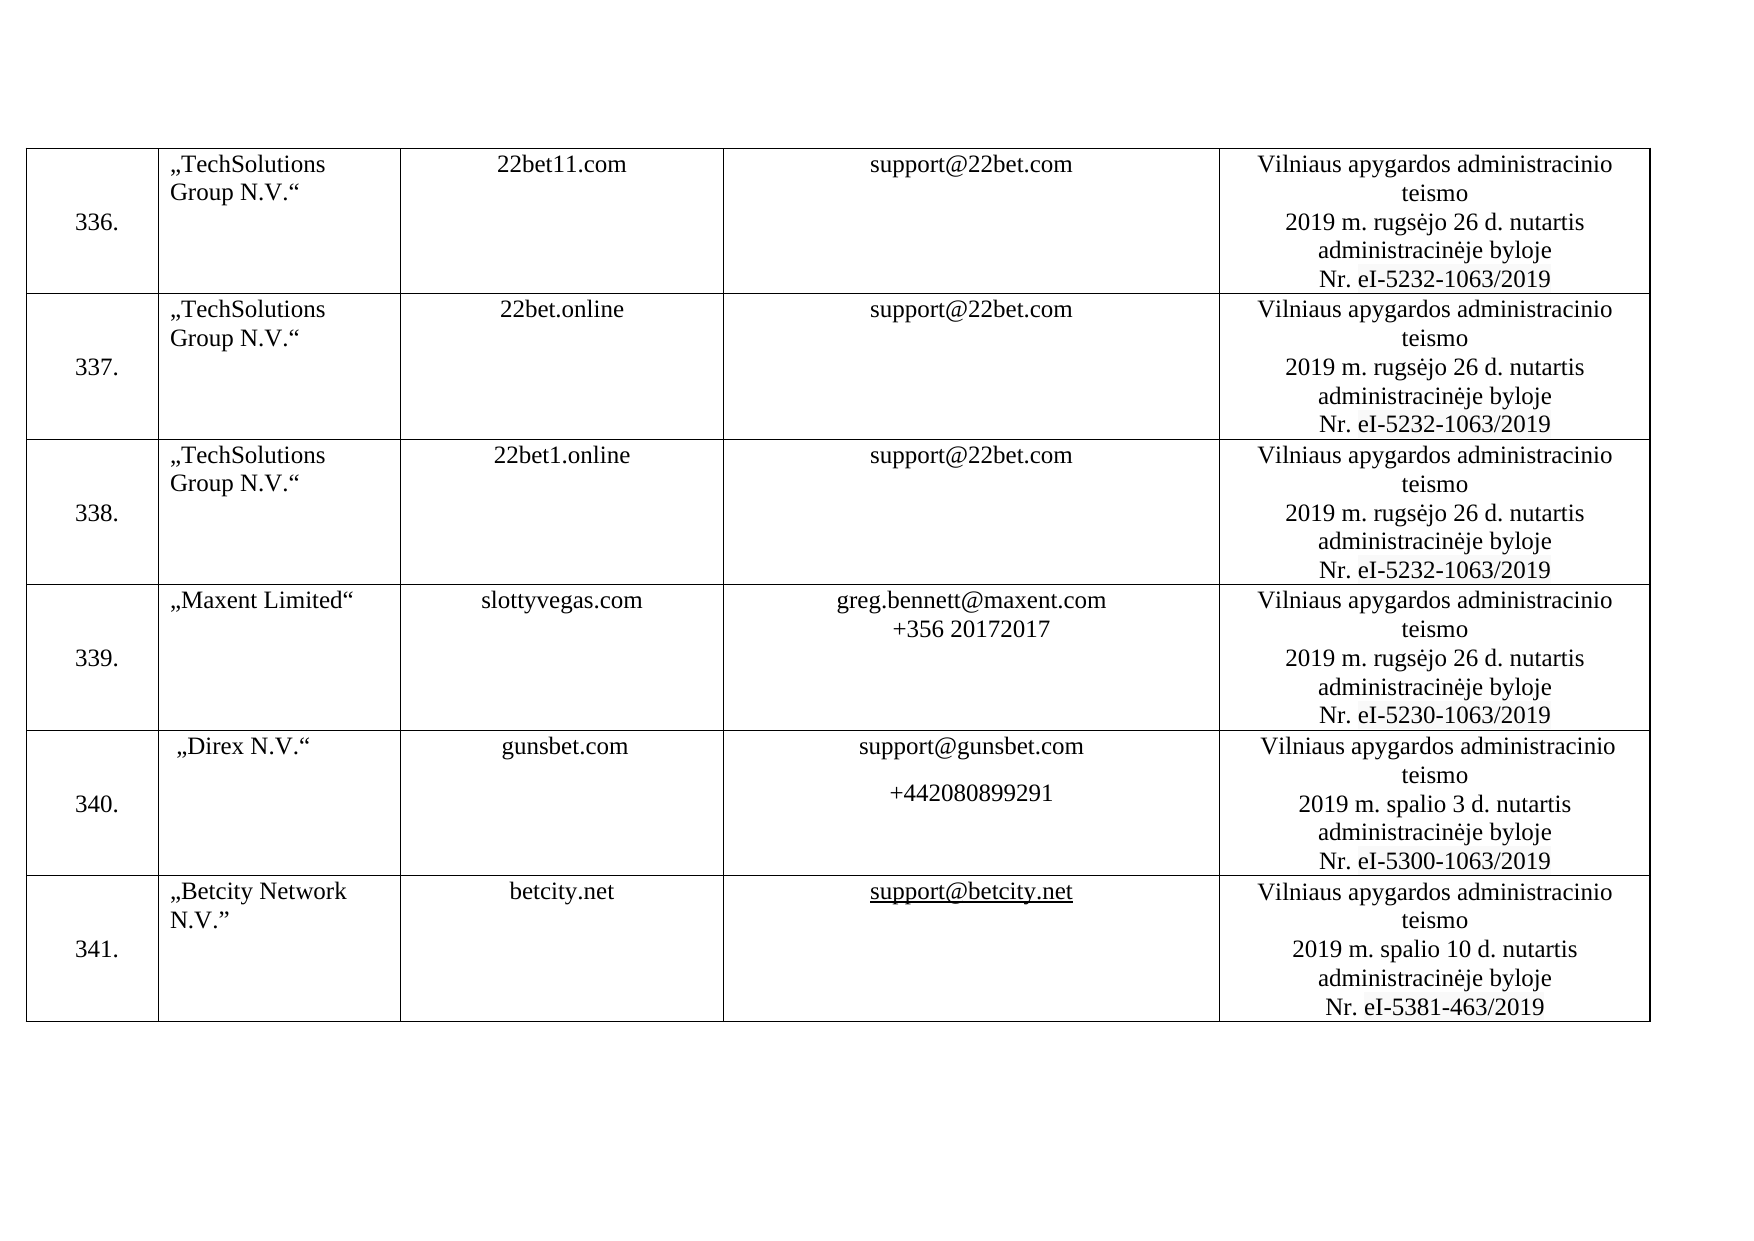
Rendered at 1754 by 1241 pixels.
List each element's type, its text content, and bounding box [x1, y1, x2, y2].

table_cell 340. [27, 731, 158, 875]
table_cell slottyvegas.com [401, 585, 723, 730]
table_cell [1220, 149, 1649, 293]
table_cell support@betcity.net [724, 876, 1219, 1021]
table_cell betcity.net [401, 876, 723, 1021]
table_cell Vilniaus apygardos administracinio teismo 2019 m. rugsėjo 26 d. nutartis administracinėje byloje Nr. eI-5232-1063/2019 [1220, 440, 1649, 584]
table_cell Vilniaus apygardos administracinio teismo 2019 m. rugsėjo 26 d. nutartis administracinėje byloje Nr. eI-5230-1063/2019 [1220, 585, 1649, 730]
table_cell support@22bet.com [724, 149, 1219, 293]
table_cell „TechSolutions Group N.V.“ [159, 440, 400, 584]
table_cell 336. [27, 149, 158, 293]
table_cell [1220, 876, 1649, 1021]
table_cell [159, 149, 400, 293]
table_cell 341. [27, 876, 158, 1021]
table_cell support@22bet.com [724, 294, 1219, 439]
table_cell Vilniaus apygardos administracinio teismo 2019 m. rugsėjo 26 d. nutartis administracinėje byloje Nr. eI-5232-1063/2019 [1220, 294, 1649, 439]
table_cell 22bet11.com [401, 149, 723, 293]
table_cell greg.bennett@maxent.com +356 20172017 [724, 585, 1219, 730]
table_cell „Maxent Limited“ [159, 585, 400, 730]
table_cell „Direx N.V.“ [159, 731, 400, 875]
table_cell 22bet.online [401, 294, 723, 439]
table_cell support@gunsbet.com +442080899291 [724, 731, 1219, 875]
table_cell gunsbet.com [401, 731, 723, 875]
table_cell 22bet1.online [401, 440, 723, 584]
table_cell 338. [27, 440, 158, 584]
table_cell 339. [27, 585, 158, 730]
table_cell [159, 876, 400, 1021]
table_cell Vilniaus apygardos administracinio teismo 2019 m. spalio 3 d. nutartis administracinėje byloje Nr. eI-5300-1063/2019 [1220, 731, 1649, 875]
table_cell „TechSolutions Group N.V.“ [159, 294, 400, 439]
table_cell 337. [27, 294, 158, 439]
table_cell support@22bet.com [724, 440, 1219, 584]
